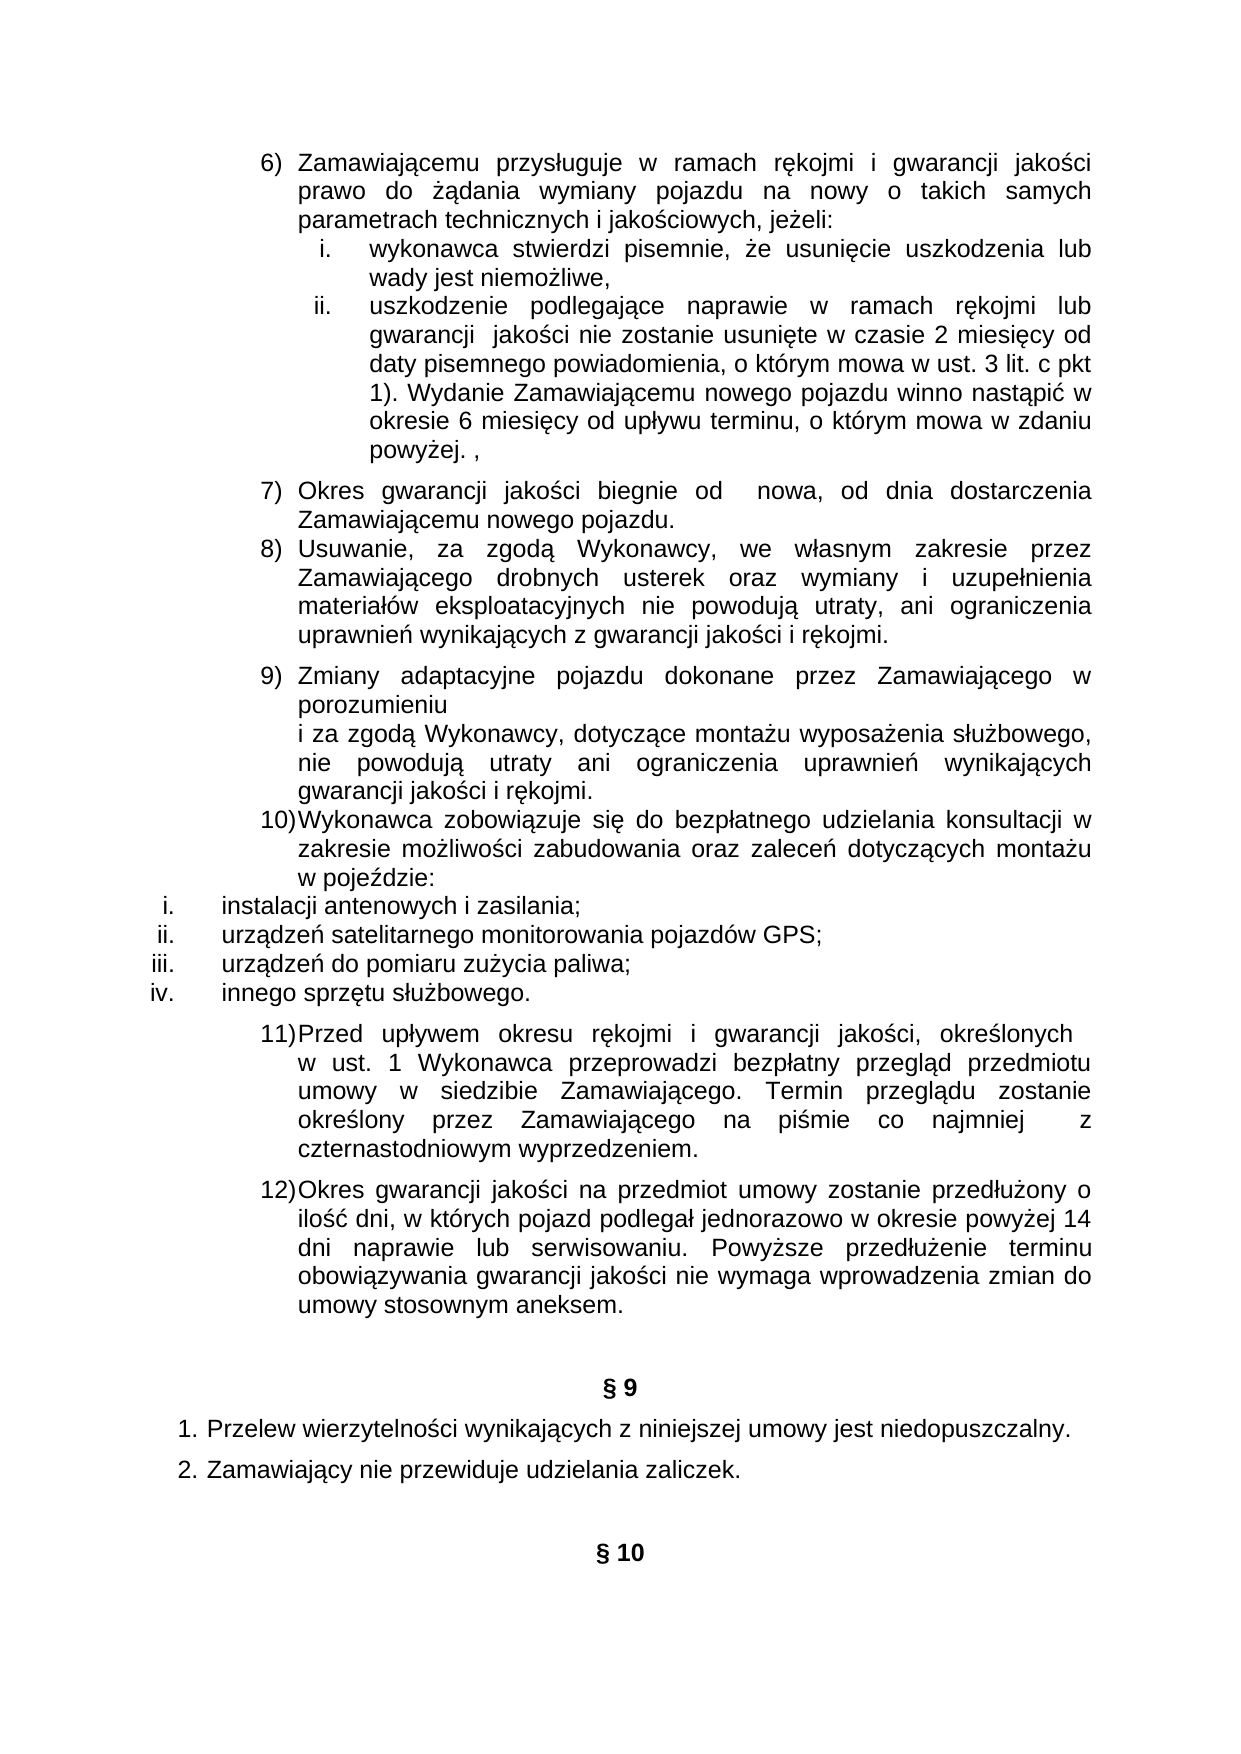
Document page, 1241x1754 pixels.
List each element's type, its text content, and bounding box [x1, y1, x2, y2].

text § 10 [148, 1538, 1093, 1566]
list Zmiany adaptacyjne pojazdu dokonane przez Zamawiającego w porozumieniu i za zgodą Wykonawcy, dotyczące montażu wyposażenia służbowego, nie powodują utraty ani ograniczenia uprawnień wynikających gwarancji jakości i rękojmi. [260, 661, 1093, 805]
list Usuwanie, za zgodą Wykonawcy, we własnym zakresie przez Zamawiającego drobnych usterek oraz wymiany i uzupełnienia materiałów eksploatacyjnych nie powodują utraty, ani ograniczenia uprawnień wynikających z gwarancji jakości i rękojmi. [260, 534, 1093, 649]
list Przed upływem okresu rękojmi i gwarancji jakości, określonych w ust. 1 Wykonawca przeprowadzi bezpłatny przegląd przedmiotu umowy w siedzibie Zamawiającego. Termin przeglądu zostanie określony przez Zamawiającego na piśmie co najmniej z czternastodniowym wyprzedzeniem. [260, 1019, 1093, 1163]
list urządzeń satelitarnego monitorowania pojazdów GPS; [148, 920, 1093, 949]
list wykonawca stwierdzi pisemnie, że usunięcie uszkodzenia lub wady jest niemożliwe, [332, 234, 1093, 291]
list Wykonawca zobowiązuje się do bezpłatnego udzielania konsultacji w zakresie możliwości zabudowania oraz zaleceń dotyczących montażu w pojeździe: [260, 805, 1093, 891]
list urządzeń do pomiaru zużycia paliwa; [148, 949, 1093, 978]
list innego sprzętu służbowego. [148, 978, 1093, 1006]
list Zamawiającemu przysługuje w ramach rękojmi i gwarancji jakości prawo do żądania wymiany pojazdu na nowy o takich samych parametrach technicznych i jakościowych, jeżeli: [260, 148, 1093, 234]
list Przelew wierzytelności wynikających z niniejszej umowy jest niedopuszczalny. [177, 1414, 1093, 1443]
text § 9 [148, 1373, 1093, 1401]
list Okres gwarancji jakości biegnie od nowa, od dnia dostarczenia Zamawiającemu nowego pojazdu. [260, 476, 1093, 534]
list Okres gwarancji jakości na przedmiot umowy zostanie przedłużony o ilość dni, w których pojazd podlegał jednorazowo w okresie powyżej 14 dni naprawie lub serwisowaniu. Powyższe przedłużenie terminu obowiązywania gwarancji jakości nie wymaga wprowadzenia zmian do umowy stosownym aneksem. [260, 1175, 1093, 1319]
list Zamawiający nie przewiduje udzielania zaliczek. [177, 1455, 1093, 1484]
list instalacji antenowych i zasilania; [148, 891, 1093, 920]
list uszkodzenie podlegające naprawie w ramach rękojmi lub gwarancji jakości nie zostanie usunięte w czasie 2 miesięcy od daty pisemnego powiadomienia, o którym mowa w ust. 3 lit. c pkt 1). Wydanie Zamawiającemu nowego pojazdu winno nastąpić w okresie 6 miesięcy od upływu terminu, o którym mowa w zdaniu powyżej. , [332, 291, 1093, 464]
